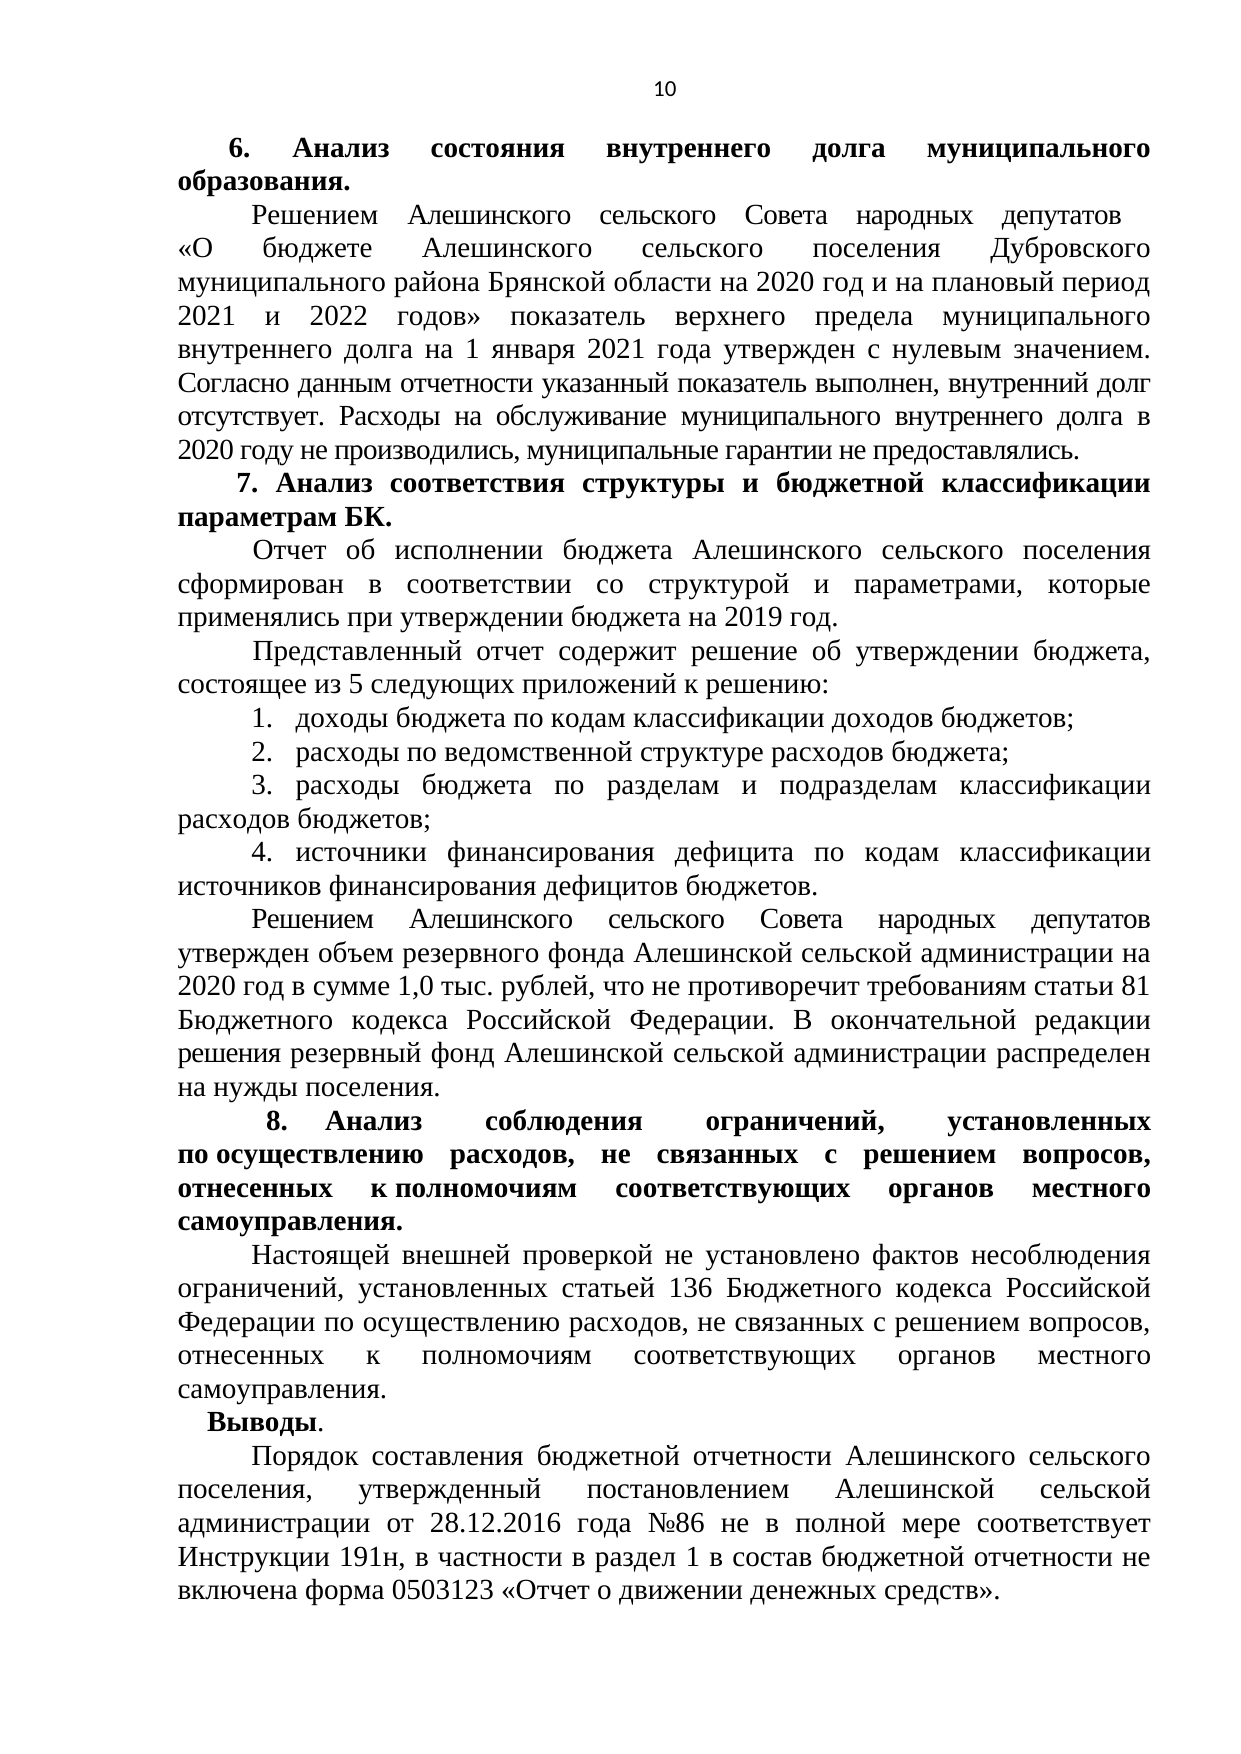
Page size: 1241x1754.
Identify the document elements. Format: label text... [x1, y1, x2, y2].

list Анализ состояния внутреннего долга муниципального образования. [177, 130, 1152, 197]
list источники финансирования дефицита по кодам классификации источников финансирования дефицитов бюджетов. [177, 834, 1152, 901]
list доходы бюджета по кодам классификации доходов бюджетов; [177, 700, 1152, 734]
text Порядок составления бюджетной отчетности Алешинского сельского поселения, утвержденный постановлением Алешинской сельской администрации от 28.12.2016 года №86 не в полной мере соответствует Инструкции 191н, в частности в раздел 1 в состав бюджетной отчетности не включена форма 0503123 «Отчет о движении денежных средств». [177, 1438, 1152, 1606]
text Настоящей внешней проверкой не установлено фактов несоблюдения ограничений, установленных статьей 136 Бюджетного кодекса Российской Федерации по осуществлению расходов, не связанных с решением вопросов, отнесенных к полномочиям соответствующих органов местного самоуправления. [177, 1237, 1152, 1404]
text Отчет об исполнении бюджета Алешинского сельского поселения сформирован в соответствии со структурой и параметрами, которые применялись при утверждении бюджета на 2019 год. [177, 532, 1152, 633]
text Решением Алешинского сельского Совета народных депутатов утвержден объем резервного фонда Алешинской сельской администрации на 2020 год в сумме 1,0 тыс. рублей, что не противоречит требованиям статьи 81 Бюджетного кодекса Российской Федерации. В окончательной редакции решения резервный фонд Алешинской сельской администрации распределен на нужды поселения. [177, 901, 1152, 1103]
list расходы по ведомственной структуре расходов бюджета; [177, 734, 1152, 767]
list Анализ соблюдения ограничений, установленных по осуществлению расходов, не связанных с решением вопросов, отнесенных к полномочиям соответствующих органов местного самоуправления. [177, 1103, 1152, 1237]
text Решением Алешинского сельского Совета народных депутатов «О бюджете Алешинского сельского поселения Дубровского муниципального района Брянской области на 2020 год и на плановый период 2021 и 2022 годов» показатель верхнего предела муниципального внутреннего долга на 1 января 2021 года утвержден с нулевым значением. Согласно данным отчетности указанный показатель выполнен, внутренний долг отсутствует. Расходы на обслуживание муниципального внутреннего долга в 2020 году не производились, муниципальные гарантии не предоставлялись. [177, 197, 1152, 465]
text 7. Анализ соответствия структуры и бюджетной классификации параметрам БК. [177, 465, 1152, 532]
text Выводы. [177, 1404, 1152, 1438]
text Представленный отчет содержит решение об утверждении бюджета, состоящее из 5 следующих приложений к решению: [177, 633, 1152, 700]
list расходы бюджета по разделам и подразделам классификации расходов бюджетов; [177, 767, 1152, 834]
